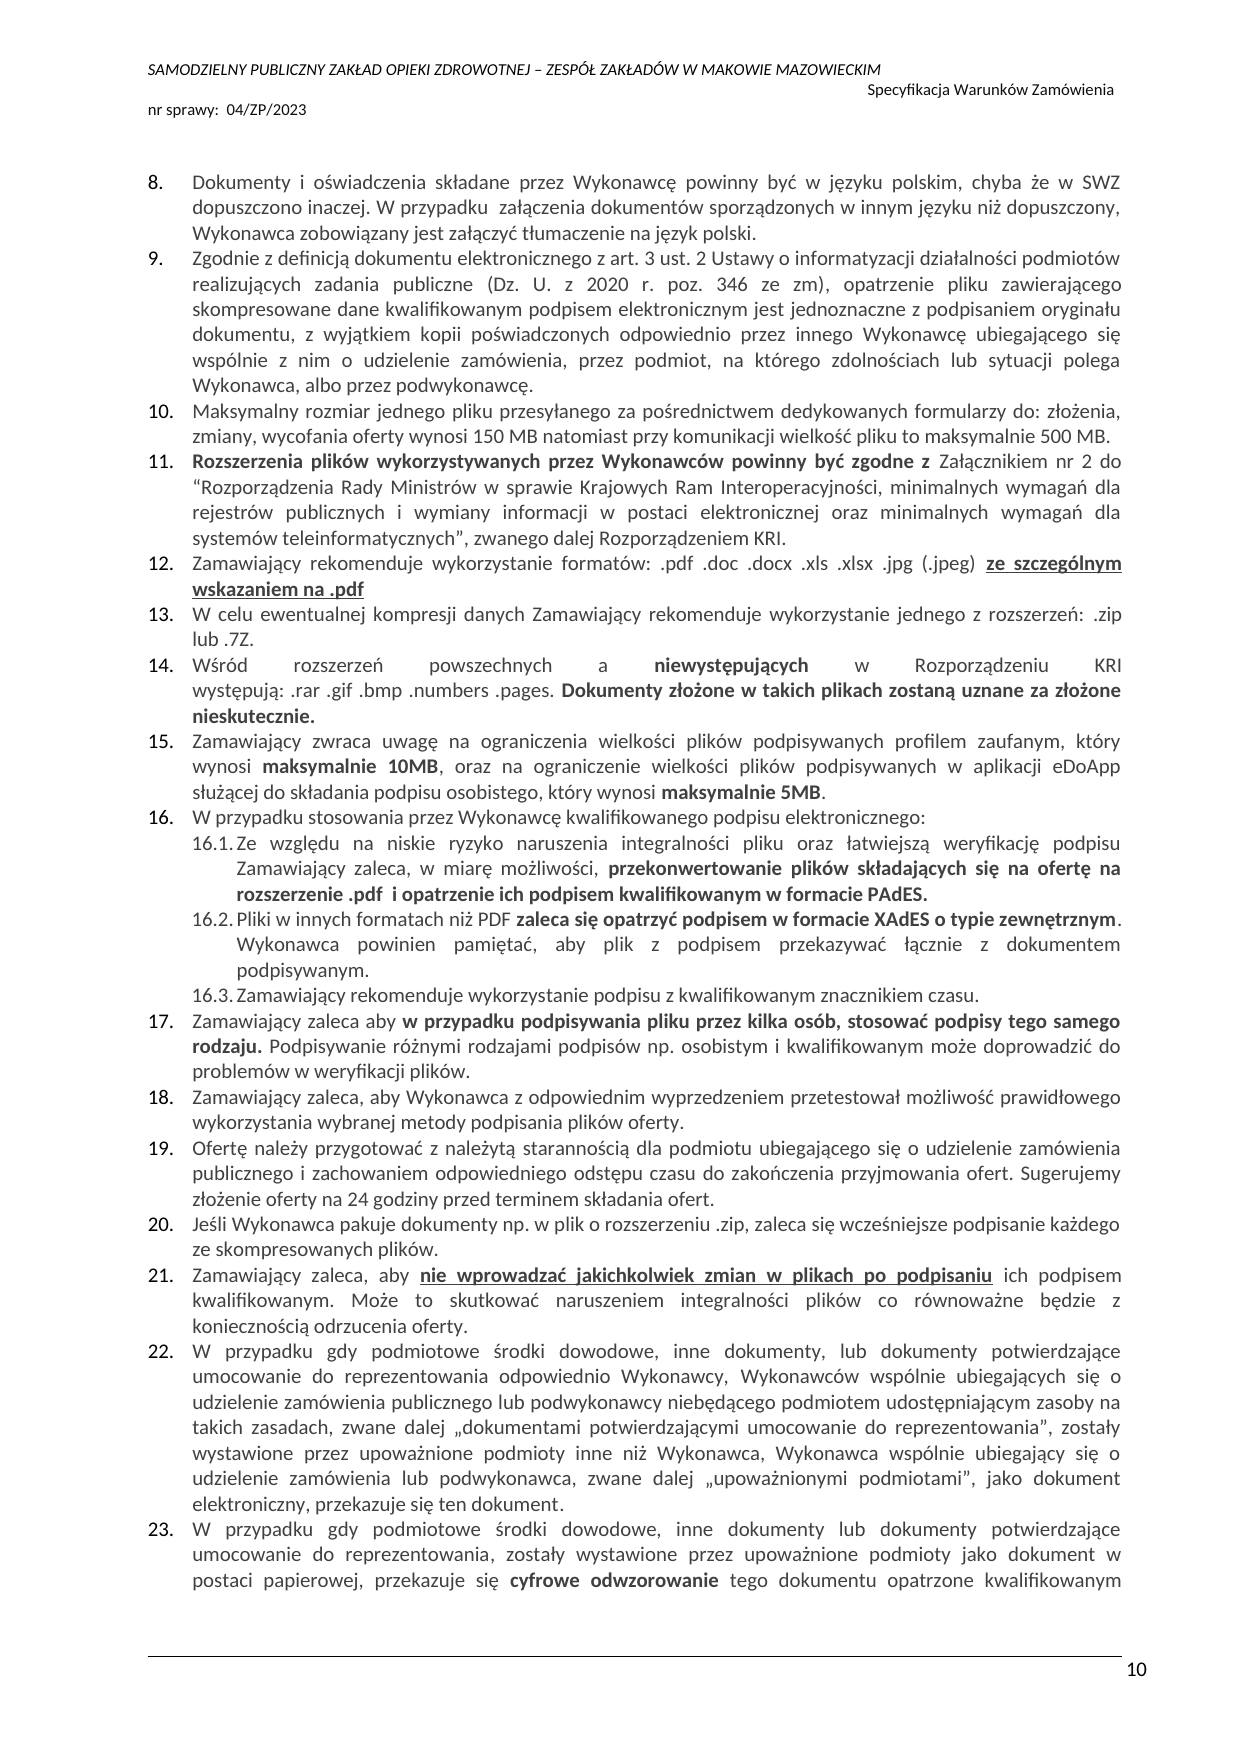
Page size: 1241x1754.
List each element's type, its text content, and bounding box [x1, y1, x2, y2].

list Zamawiający rekomenduje wykorzystanie podpisu z kwalifikowanym znacznikiem czasu. [191, 982, 1122, 1008]
list Ze względu na niskie ryzyko naruszenia integralności pliku oraz łatwiejszą weryfikację podpisu Zamawiający zaleca, w miarę możliwości, przekonwertowanie plików składających się na ofertę na rozszerzenie .pdf i opatrzenie ich podpisem kwalifikowanym w formacie PAdES. [191, 830, 1122, 906]
list Dokumenty i oświadczenia składane przez Wykonawcę powinny być w języku polskim, chyba że w SWZ dopuszczono inaczej. W przypadku załączenia dokumentów sporządzonych w innym języku niż dopuszczony, Wykonawca zobowiązany jest załączyć tłumaczenie na język polski. [148, 169, 1122, 245]
list W celu ewentualnej kompresji danych Zamawiający rekomenduje wykorzystanie jednego z rozszerzeń: .zip lub .7Z. [148, 601, 1122, 652]
list Zamawiający zaleca, aby Wykonawca z odpowiednim wyprzedzeniem przetestował możliwość prawidłowego wykorzystania wybranej metody podpisania plików oferty. [148, 1084, 1122, 1135]
list Zamawiający zaleca aby w przypadku podpisywania pliku przez kilka osób, stosować podpisy tego samego rodzaju. Podpisywanie różnymi rodzajami podpisów np. osobistym i kwalifikowanym może doprowadzić do problemów w weryfikacji plików. [148, 1008, 1122, 1084]
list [148, 1516, 1122, 1592]
list Zgodnie z definicją dokumentu elektronicznego z art. 3 ust. 2 Ustawy o informatyzacji działalności podmiotów realizujących zadania publiczne (Dz. U. z 2020 r. poz. 346 ze zm), opatrzenie pliku zawierającego skompresowane dane kwalifikowanym podpisem elektronicznym jest jednoznaczne z podpisaniem oryginału dokumentu, z wyjątkiem kopii poświadczonych odpowiednio przez innego Wykonawcę ubiegającego się wspólnie z nim o udzielenie zamówienia, przez podmiot, na którego zdolnościach lub sytuacji polega Wykonawca, albo przez podwykonawcę. [148, 245, 1122, 398]
list Pliki w innych formatach niż PDF zaleca się opatrzyć podpisem w formacie XAdES o typie zewnętrznym. Wykonawca powinien pamiętać, aby plik z podpisem przekazywać łącznie z dokumentem podpisywanym. [191, 906, 1122, 982]
list Maksymalny rozmiar jednego pliku przesyłanego za pośrednictwem dedykowanych formularzy do: złożenia, zmiany, wycofania oferty wynosi 150 MB natomiast przy komunikacji wielkość pliku to maksymalnie 500 MB. [148, 398, 1122, 449]
list Ofertę należy przygotować z należytą starannością dla podmiotu ubiegającego się o udzielenie zamówienia publicznego i zachowaniem odpowiedniego odstępu czasu do zakończenia przyjmowania ofert. Sugerujemy złożenie oferty na 24 godziny przed terminem składania ofert. [148, 1135, 1122, 1211]
list Wśród rozszerzeń powszechnych a niewystępujących w Rozporządzeniu KRI występują: .rar .gif .bmp .numbers .pages. Dokumenty złożone w takich plikach zostaną uznane za złożone nieskutecznie. [148, 652, 1122, 728]
list Jeśli Wykonawca pakuje dokumenty np. w plik o rozszerzeniu .zip, zaleca się wcześniejsze podpisanie każdego ze skompresowanych plików. [148, 1211, 1122, 1262]
list W przypadku stosowania przez Wykonawcę kwalifikowanego podpisu elektronicznego: [148, 804, 1122, 830]
list Zamawiający rekomenduje wykorzystanie formatów: .pdf .doc .docx .xls .xlsx .jpg (.jpeg) ze szczególnym wskazaniem na .pdf [148, 550, 1122, 601]
list Zamawiający zaleca, aby nie wprowadzać jakichkolwiek zmian w plikach po podpisaniu ich podpisem kwalifikowanym. Może to skutkować naruszeniem integralności plików co równoważne będzie z koniecznością odrzucenia oferty. [148, 1262, 1122, 1338]
list Zamawiający zwraca uwagę na ograniczenia wielkości plików podpisywanych profilem zaufanym, który wynosi maksymalnie 10MB, oraz na ograniczenie wielkości plików podpisywanych w aplikacji eDoApp służącej do składania podpisu osobistego, który wynosi maksymalnie 5MB. [148, 728, 1122, 804]
list W przypadku gdy podmiotowe środki dowodowe, inne dokumenty, lub dokumenty potwierdzające umocowanie do reprezentowania odpowiednio Wykonawcy, Wykonawców wspólnie ubiegających się o udzielenie zamówienia publicznego lub podwykonawcy niebędącego podmiotem udostępniającym zasoby na takich zasadach, zwane dalej „dokumentami potwierdzającymi umocowanie do reprezentowania”, zostały wystawione przez upoważnione podmioty inne niż Wykonawca, Wykonawca wspólnie ubiegający się o udzielenie zamówienia lub podwykonawca, zwane dalej „upoważnionymi podmiotami”, jako dokument elektroniczny, przekazuje się ten dokument. [148, 1338, 1122, 1516]
list Rozszerzenia plików wykorzystywanych przez Wykonawców powinny być zgodne z Załącznikiem nr 2 do “Rozporządzenia Rady Ministrów w sprawie Krajowych Ram Interoperacyjności, minimalnych wymagań dla rejestrów publicznych i wymiany informacji w postaci elektronicznej oraz minimalnych wymagań dla systemów teleinformatycznych”, zwanego dalej Rozporządzeniem KRI. [148, 449, 1122, 550]
